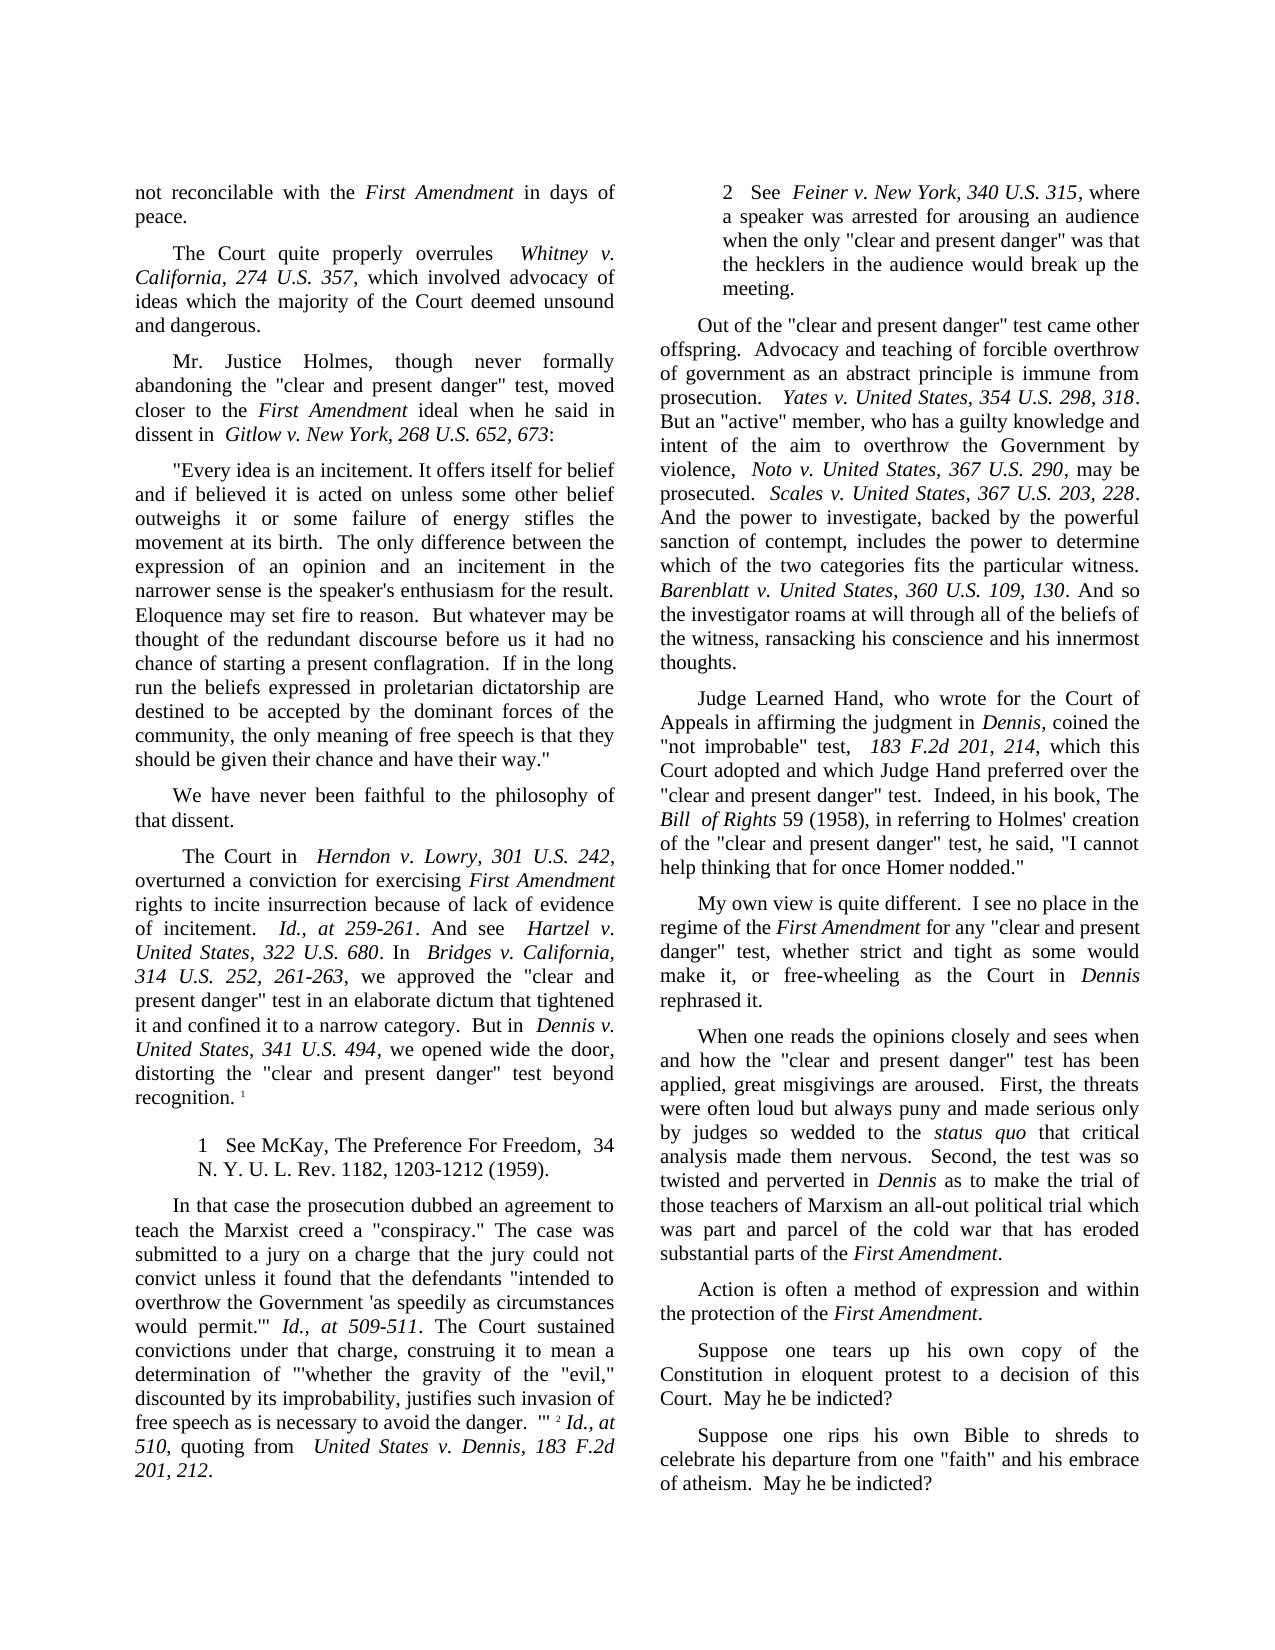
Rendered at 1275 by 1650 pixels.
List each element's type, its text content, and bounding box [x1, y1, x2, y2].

text Suppose one rips his own Bible to shreds to celebrate his departure from one "faith" and his embrace of atheism. May he be indicted? [660, 1422, 1140, 1495]
text The Court quite properly overrules Whitney v. California, 274 U.S. 357, which involved advocacy of ideas which the majority of the Court deemed unsound and dangerous. [135, 241, 615, 337]
text 1 See McKay, The Preference For Freedom, 34 N. Y. U. L. Rev. 1182, 1203-1212 (1959). [197, 1133, 615, 1181]
text Mr. Justice Holmes, though never formally abandoning the "clear and present danger" test, moved closer to the First Amendment ideal when he said in dissent in Gitlow v. New York, 268 U.S. 652, 673: [135, 349, 615, 446]
text Judge Learned Hand, who wrote for the Court of Appeals in affirming the judgment in Dennis, coined the "not improbable" test, 183 F.2d 201, 214, which this Court adopted and which Judge Hand preferred over the "clear and present danger" test. Indeed, in his book, The Bill of Rights 59 (1958), in referring to Holmes' creation of the "clear and present danger" test, he said, "I cannot help thinking that for once Homer nodded." [660, 686, 1140, 879]
text In that case the prosecution dubbed an agreement to teach the Marxist creed a "conspiracy." The case was submitted to a jury on a charge that the jury could not convict unless it found that the defendants "intended to overthrow the Government 'as speedily as circumstances would permit.'" Id., at 509-511. The Court sustained convictions under that charge, construing it to mean a determination of "'whether the gravity of the "evil," discounted by its improbability, justifies such invasion of free speech as is necessary to avoid the danger. '" 2 Id., at 510, quoting from United States v. Dennis, 183 F.2d 201, 212. [135, 1193, 615, 1482]
text Suppose one tears up his own copy of the Constitution in eloquent protest to a decision of this Court. May he be indicted? [660, 1338, 1140, 1410]
text 2 See Feiner v. New York, 340 U.S. 315, where a speaker was arrested for arousing an audience when the only "clear and present danger" was that the hecklers in the audience would break up the meeting. [722, 180, 1140, 300]
text The Court in Herndon v. Lowry, 301 U.S. 242, overturned a conviction for exercising First Amendment rights to incite insurrection because of lack of evidence of incitement. Id., at 259-261. And see Hartzel v. United States, 322 U.S. 680. In Bridges v. California, 314 U.S. 252, 261-263, we approved the "clear and present danger" test in an elaborate dictum that tightened it and confined it to a narrow category. But in Dennis v. United States, 341 U.S. 494, we opened wide the door, distorting the "clear and present danger" test beyond recognition. 1 [135, 844, 615, 1109]
text My own view is quite different. I see no place in the regime of the First Amendment for any "clear and present danger" test, whether strict and tight as some would make it, or free-wheeling as the Court in Dennis rephrased it. [660, 891, 1140, 1012]
text Out of the "clear and present danger" test came other offspring. Advocacy and teaching of forcible overthrow of government as an abstract principle is immune from prosecution. Yates v. United States, 354 U.S. 298, 318. But an "active" member, who has a guilty knowledge and intent of the aim to overthrow the Government by violence, Noto v. United States, 367 U.S. 290, may be prosecuted. Scales v. United States, 367 U.S. 203, 228. And the power to investigate, backed by the powerful sanction of contempt, includes the power to determine which of the two categories fits the particular witness. Barenblatt v. United States, 360 U.S. 109, 130. And so the investigator roams at will through all of the beliefs of the witness, ransacking his conscience and his innermost thoughts. [660, 313, 1140, 674]
text When one reads the opinions closely and sees when and how the "clear and present danger" test has been applied, great misgivings are aroused. First, the threats were often loud but always puny and made serious only by judges so wedded to the status quo that critical analysis made them nervous. Second, the test was so twisted and perverted in Dennis as to make the trial of those teachers of Marxism an all-out political trial which was part and parcel of the cold war that has eroded substantial parts of the First Amendment. [660, 1024, 1140, 1265]
text We have never been faithful to the philosophy of that dissent. [135, 783, 615, 832]
text "Every idea is an incitement. It offers itself for belief and if believed it is acted on unless some other belief outweighs it or some failure of energy stifles the movement at its birth. The only difference between the expression of an opinion and an incitement in the narrower sense is the speaker's enthusiasm for the result. Eloquence may set fire to reason. But whatever may be thought of the redundant discourse before us it had no chance of starting a present conflagration. If in the long run the beliefs expressed in proletarian dictatorship are destined to be accepted by the dominant forces of the community, the only meaning of free speech is that they should be given their chance and have their way." [135, 458, 615, 771]
text Action is often a method of expression and within the protection of the First Amendment. [660, 1277, 1140, 1325]
